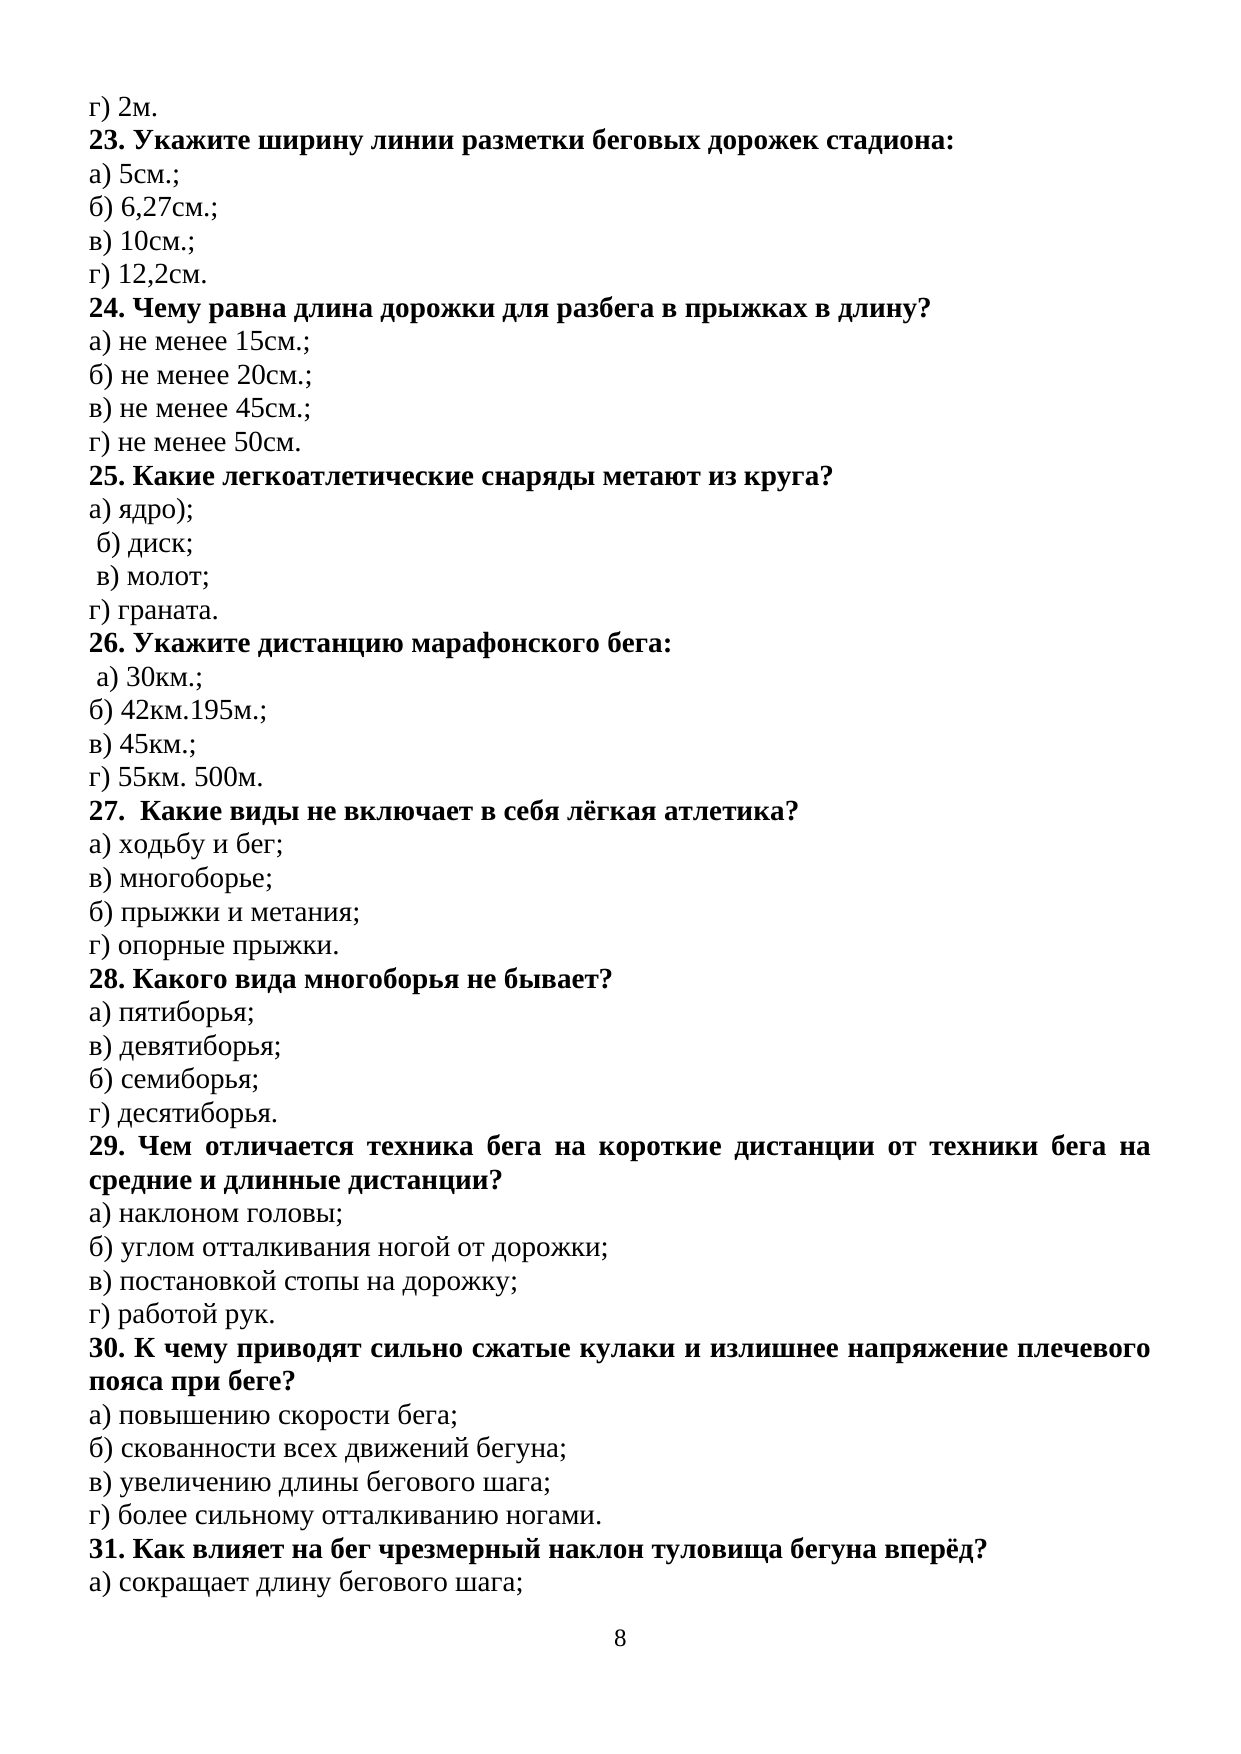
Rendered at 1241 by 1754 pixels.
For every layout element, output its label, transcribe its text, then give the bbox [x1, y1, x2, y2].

text а) наклоном головы; [89, 1196, 1152, 1229]
text б) прыжки и метания; [89, 894, 1152, 927]
text 25. Какие легкоатлетические снаряды метают из круга? [89, 458, 1152, 491]
text в) 10см.; [89, 223, 1152, 256]
text б) 42км.195м.; [89, 692, 1152, 726]
text б) углом отталкивания ногой от дорожки; [89, 1229, 1152, 1263]
text б) 6,27см.; [89, 189, 1152, 223]
text г) не менее 50см. [89, 424, 1152, 458]
text б) диск; [89, 525, 1152, 558]
text а) 5см.; [89, 156, 1152, 189]
text г) 12,2см. [89, 256, 1152, 290]
text а) пятиборья; [89, 994, 1152, 1028]
text г) 55км. 500м. [89, 759, 1152, 793]
text 26. Укажите дистанцию марафонского бега: [89, 625, 1152, 659]
text б) не менее 20см.; [89, 357, 1152, 391]
text в) 45км.; [89, 726, 1152, 759]
text в) увеличению длины бегового шага; [89, 1464, 1152, 1497]
text а) повышению скорости бега; [89, 1397, 1152, 1430]
text в) молот; [89, 558, 1152, 592]
text в) многоборье; [89, 860, 1152, 894]
text б) семиборья; [89, 1061, 1152, 1095]
text 31. Как влияет на бег чрезмерный наклон туловища бегуна вперёд? [89, 1531, 1152, 1564]
text б) скованности всех движений бегуна; [89, 1430, 1152, 1464]
text г) более сильному отталкиванию ногами. [89, 1497, 1152, 1531]
text 29. Чем отличается техника бега на короткие дистанции от техники бега на средние и длинные дистанции? [89, 1128, 1152, 1196]
text в) не менее 45см.; [89, 391, 1152, 424]
text 28. Какого вида многоборья не бывает? [89, 961, 1152, 994]
text г) десятиборья. [89, 1095, 1152, 1128]
text а) ходьбу и бег; [89, 827, 1152, 860]
text 27. Какие виды не включает в себя лёгкая атлетика? [89, 793, 1152, 827]
text 30. К чему приводят сильно сжатые кулаки и излишнее напряжение плечевого пояса при беге? [89, 1330, 1152, 1397]
text в) постановкой стопы на дорожку; [89, 1263, 1152, 1296]
text 24. Чему равна длина дорожки для разбега в прыжках в длину? [89, 290, 1152, 323]
text г) опорные прыжки. [89, 927, 1152, 961]
text г) 2м. [89, 89, 1152, 122]
text г) работой рук. [89, 1296, 1152, 1330]
text 23. Укажите ширину линии разметки беговых дорожек стадиона: [89, 122, 1152, 156]
text а) сокращает длину бегового шага; [89, 1564, 1152, 1598]
text а) не менее 15см.; [89, 323, 1152, 357]
text г) граната. [89, 592, 1152, 625]
text а) ядро); [89, 491, 1152, 525]
text в) девятиборья; [89, 1028, 1152, 1061]
text а) 30км.; [89, 659, 1152, 692]
